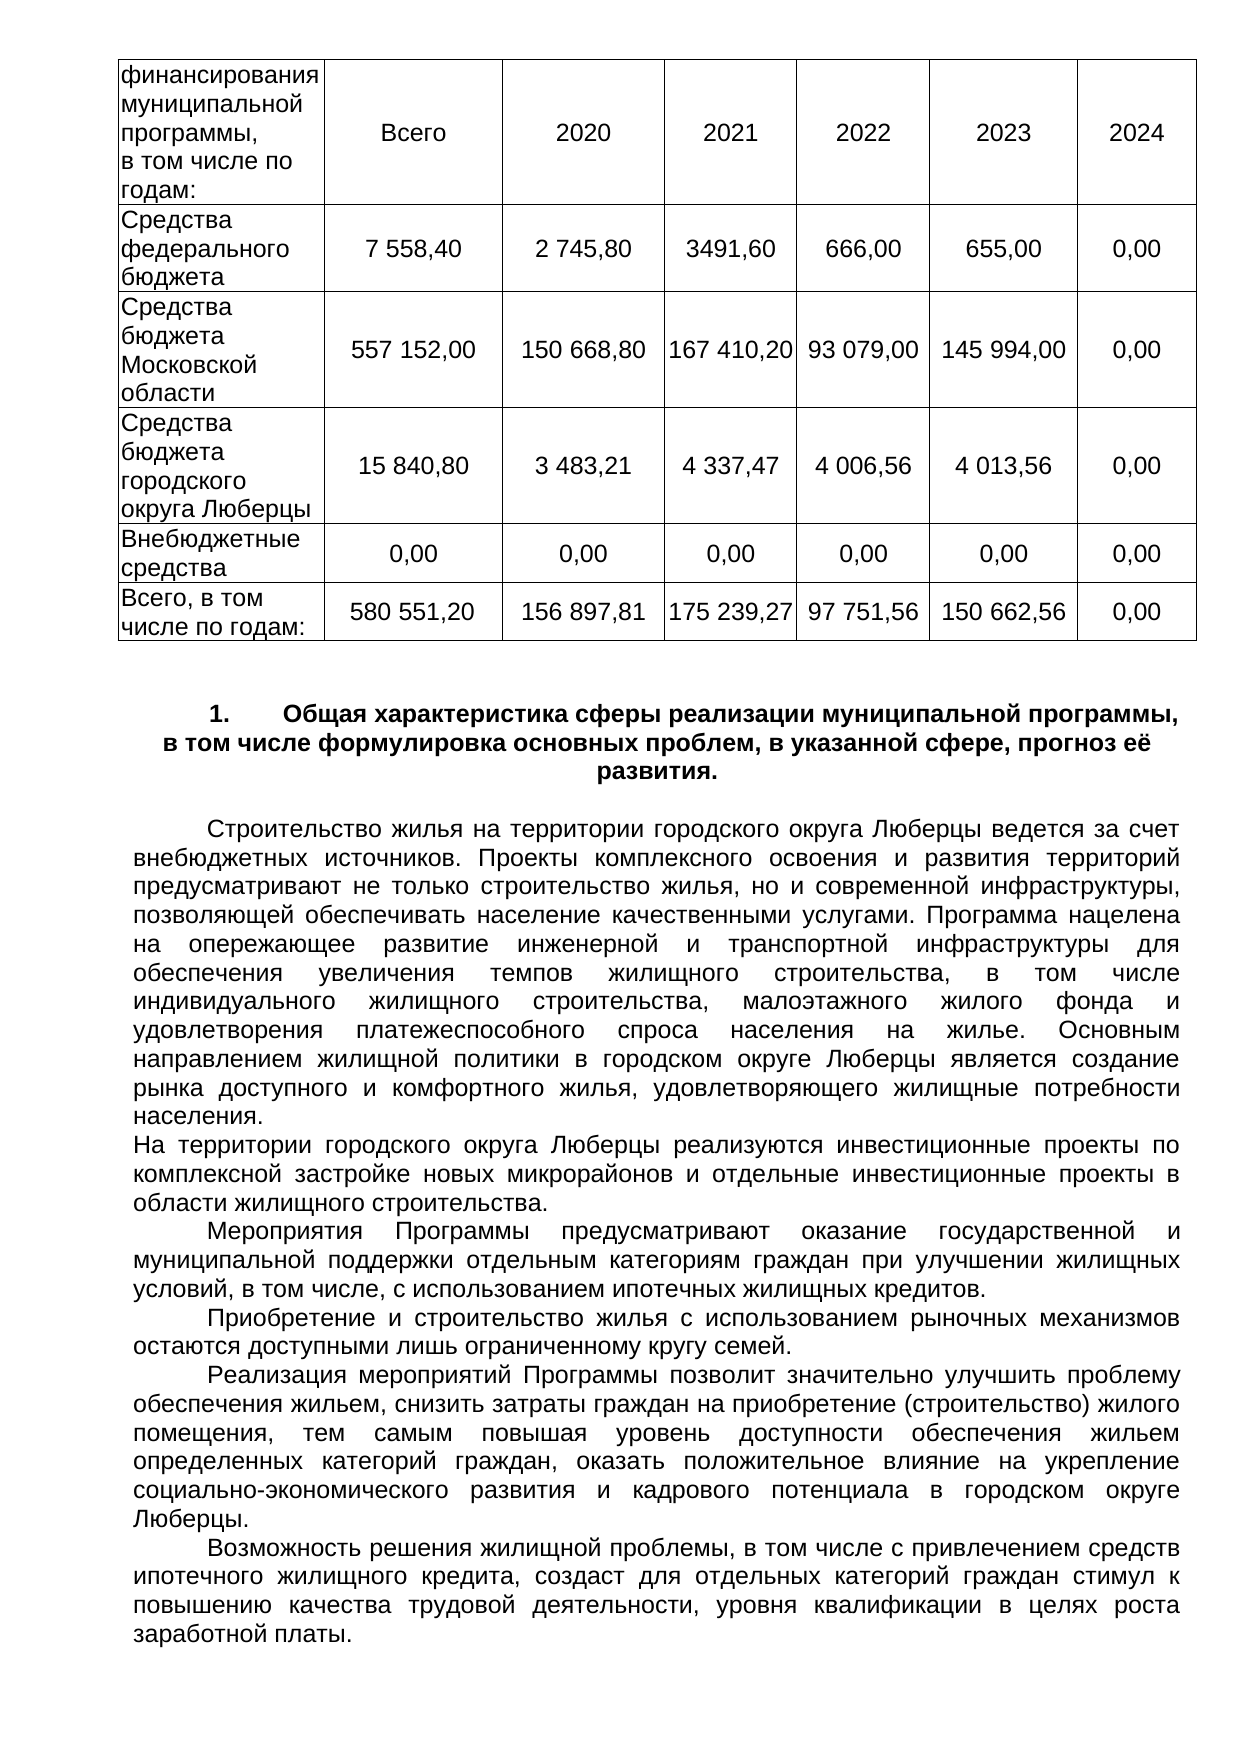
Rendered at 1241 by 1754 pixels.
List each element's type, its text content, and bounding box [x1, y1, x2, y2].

table_cell 7 558,40 [325, 205, 502, 291]
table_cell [119, 60, 324, 204]
table_cell 0,00 [325, 524, 502, 582]
table_cell 156 897,81 [503, 583, 664, 640]
table_cell Средства бюджета городского округа Люберцы [119, 408, 324, 523]
table_cell 175 239,27 [665, 583, 796, 640]
table_cell Средства бюджета Московской области [119, 292, 324, 407]
table_cell 655,00 [930, 205, 1077, 291]
list Общая характеристика сферы реализации муниципальной программы, в том числе формулировка основных проблем, в указанной сфере, прогноз её развития. [133, 699, 1181, 785]
table_cell 150 662,56 [930, 583, 1077, 640]
table_cell 0,00 [503, 524, 664, 582]
table_cell 0,00 [797, 524, 929, 582]
table_cell 557 152,00 [325, 292, 502, 407]
text Реализация мероприятий Программы позволит значительно улучшить проблему обеспечения жильем, снизить затраты граждан на приобретение (строительство) жилого помещения, тем самым повышая уровень доступности обеспечения жильем определенных категорий граждан, оказать положительное влияние на укрепление социально-экономического развития и кадрового потенциала в городском округе Люберцы. [133, 1360, 1181, 1533]
table_cell 666,00 [797, 205, 929, 291]
text Мероприятия Программы предусматривают оказание государственной и муниципальной поддержки отдельным категориям граждан при улучшении жилищных условий, в том числе, с использованием ипотечных жилищных кредитов. [133, 1216, 1181, 1303]
table_cell 0,00 [930, 524, 1077, 582]
table_cell 167 410,20 [665, 292, 796, 407]
table_cell 0,00 [1078, 292, 1196, 407]
table_cell 145 994,00 [930, 292, 1077, 407]
table_cell 2024 [1078, 60, 1196, 204]
table_cell 2023 [930, 60, 1077, 204]
table_cell 3 483,21 [503, 408, 664, 523]
table_cell 4 013,56 [930, 408, 1077, 523]
table_cell 2 745,80 [503, 205, 664, 291]
table_cell 0,00 [1078, 205, 1196, 291]
table_cell 3491,60 [665, 205, 796, 291]
table_cell 0,00 [1078, 408, 1196, 523]
table_cell 580 551,20 [325, 583, 502, 640]
table_cell 2020 [503, 60, 664, 204]
text На территории городского округа Люберцы реализуются инвестиционные проекты по комплексной застройке новых микрорайонов и отдельные инвестиционные проекты в области жилищного строительства. [133, 1130, 1181, 1216]
table_cell 0,00 [1078, 524, 1196, 582]
table_cell 0,00 [665, 524, 796, 582]
table_cell 2021 [665, 60, 796, 204]
table_cell 4 337,47 [665, 408, 796, 523]
table_cell Всего [325, 60, 502, 204]
text Приобретение и строительство жилья с использованием рыночных механизмов остаются доступными лишь ограниченному кругу семей. [133, 1303, 1181, 1360]
table_cell 0,00 [1078, 583, 1196, 640]
table_cell Внебюджетные средства [119, 524, 324, 582]
table_cell 150 668,80 [503, 292, 664, 407]
table_cell 15 840,80 [325, 408, 502, 523]
table_cell Средства федерального бюджета [119, 205, 324, 291]
table_cell Всего, в том числе по годам: [119, 583, 324, 640]
table_cell 2022 [797, 60, 929, 204]
table_cell 93 079,00 [797, 292, 929, 407]
table_cell 4 006,56 [797, 408, 929, 523]
text Возможность решения жилищной проблемы, в том числе с привлечением средств ипотечного жилищного кредита, создаст для отдельных категорий граждан стимул к повышению качества трудовой деятельности, уровня квалификации в целях роста заработной платы. [133, 1533, 1181, 1648]
text Строительство жилья на территории городского округа Люберцы ведется за счет внебюджетных источников. Проекты комплексного освоения и развития территорий предусматривают не только строительство жилья, но и современной инфраструктуры, позволяющей обеспечивать население качественными услугами. Программа нацелена на опережающее развитие инженерной и транспортной инфраструктуры для обеспечения увеличения темпов жилищного строительства, в том числе индивидуального жилищного строительства, малоэтажного жилого фонда и удовлетворения платежеспособного спроса населения на жилье. Основным направлением жилищной политики в городском округе Люберцы является создание рынка доступного и комфортного жилья, удовлетворяющего жилищные потребности населения. [133, 814, 1181, 1130]
table_cell 97 751,56 [797, 583, 929, 640]
